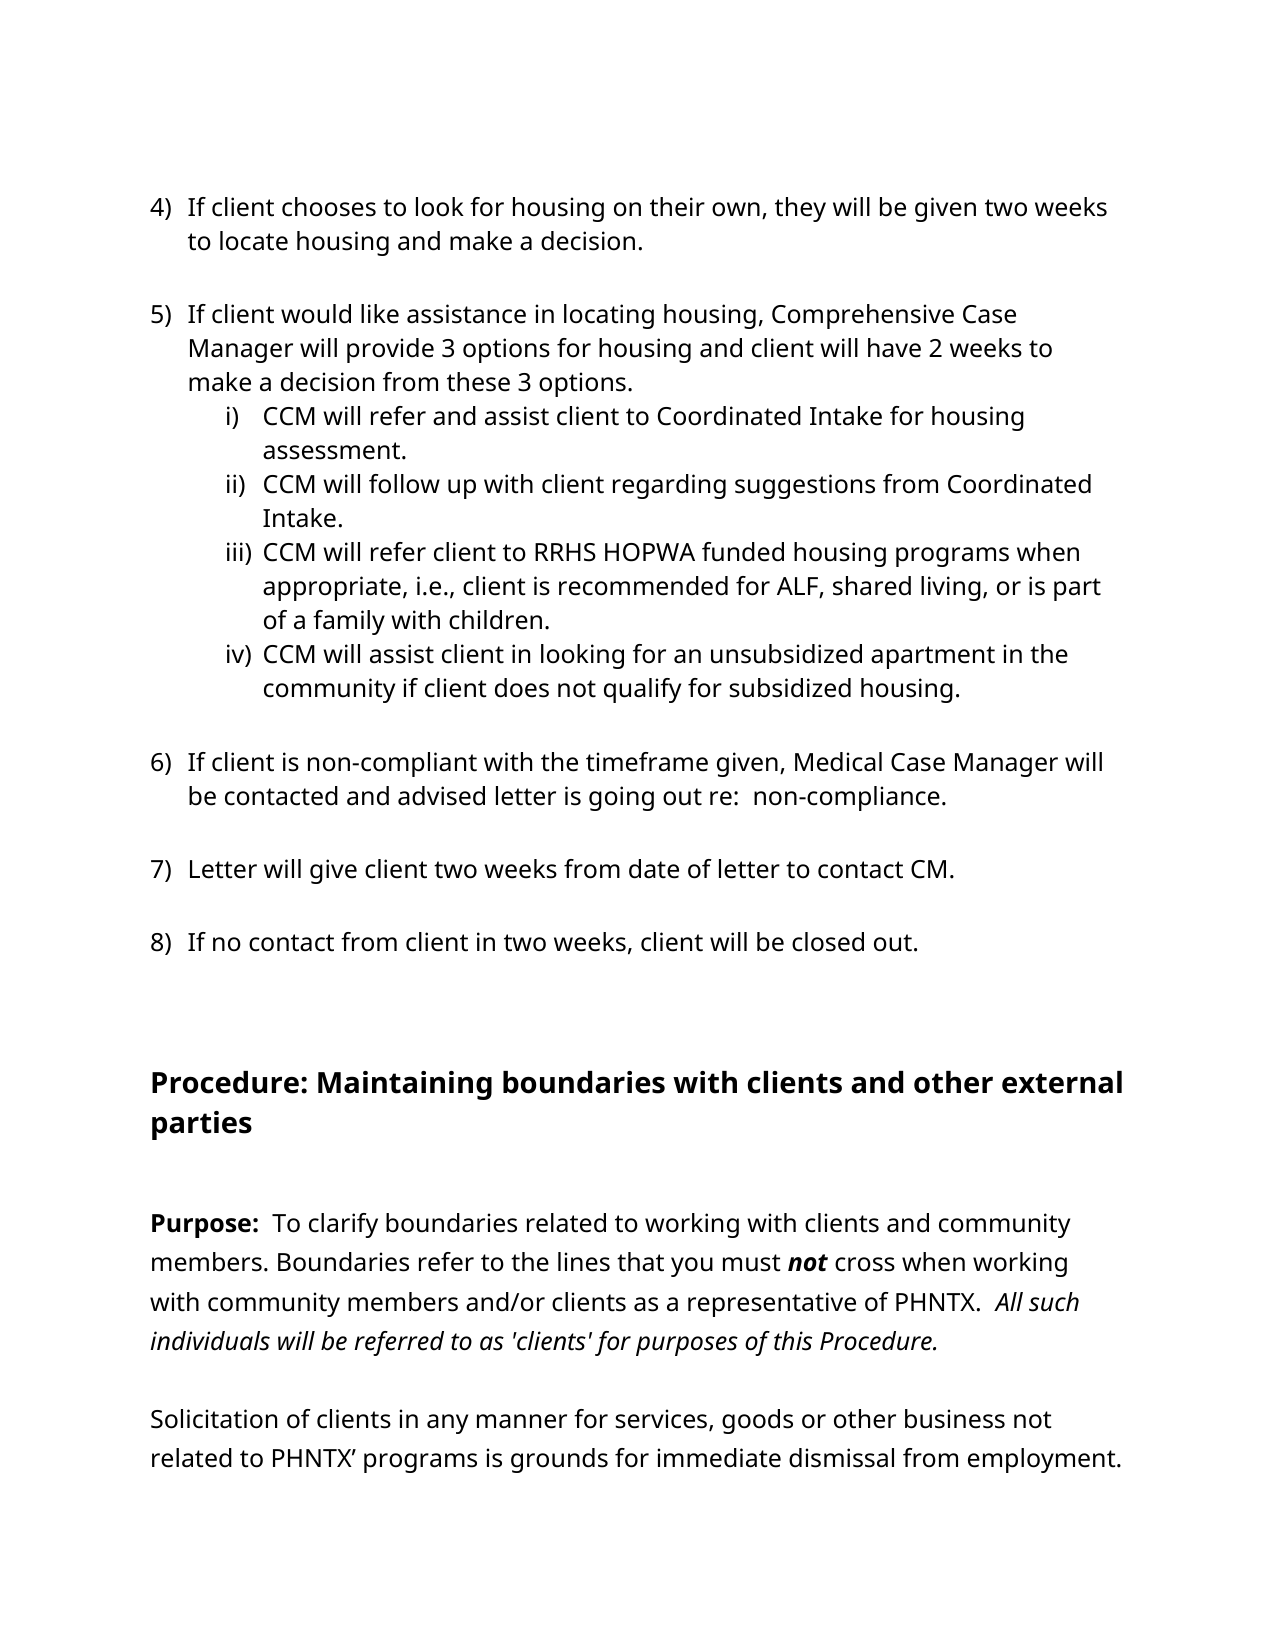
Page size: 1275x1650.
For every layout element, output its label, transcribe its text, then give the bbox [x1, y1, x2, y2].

text Purpose: To clarify boundaries related to working with clients and community members. Boundaries refer to the lines that you must not cross when working with community members and/or clients as a representative of PHNTX. All such individuals will be referred to as 'clients' for purposes of this Procedure. [150, 1206, 1125, 1357]
list If client is non-compliant with the timeframe given, Medical Case Manager will be contacted and advised letter is going out re: non-compliance. [150, 744, 1125, 812]
list CCM will assist client in looking for an unsubsidized apartment in the community if client does not qualify for subsidized housing. [225, 637, 1125, 705]
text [150, 1402, 1125, 1475]
list If no contact from client in two weeks, client will be closed out. [150, 925, 1125, 959]
list CCM will refer and assist client to Coordinated Intake for housing assessment. [225, 399, 1125, 467]
subtitle Procedure: Maintaining boundaries with clients and other external parties [150, 1062, 1125, 1142]
list Letter will give client two weeks from date of letter to contact CM. [150, 852, 1125, 886]
list CCM will refer client to RRHS HOPWA funded housing programs when appropriate, i.e., client is recommended for ALF, shared living, or is part of a family with children. [225, 535, 1125, 637]
list If client would like assistance in locating housing, Comprehensive Case Manager will provide 3 options for housing and client will have 2 weeks to make a decision from these 3 options. [150, 296, 1125, 399]
list CCM will follow up with client regarding suggestions from Coordinated Intake. [225, 467, 1125, 535]
list If client chooses to look for housing on their own, they will be given two weeks to locate housing and make a decision. [150, 189, 1125, 257]
